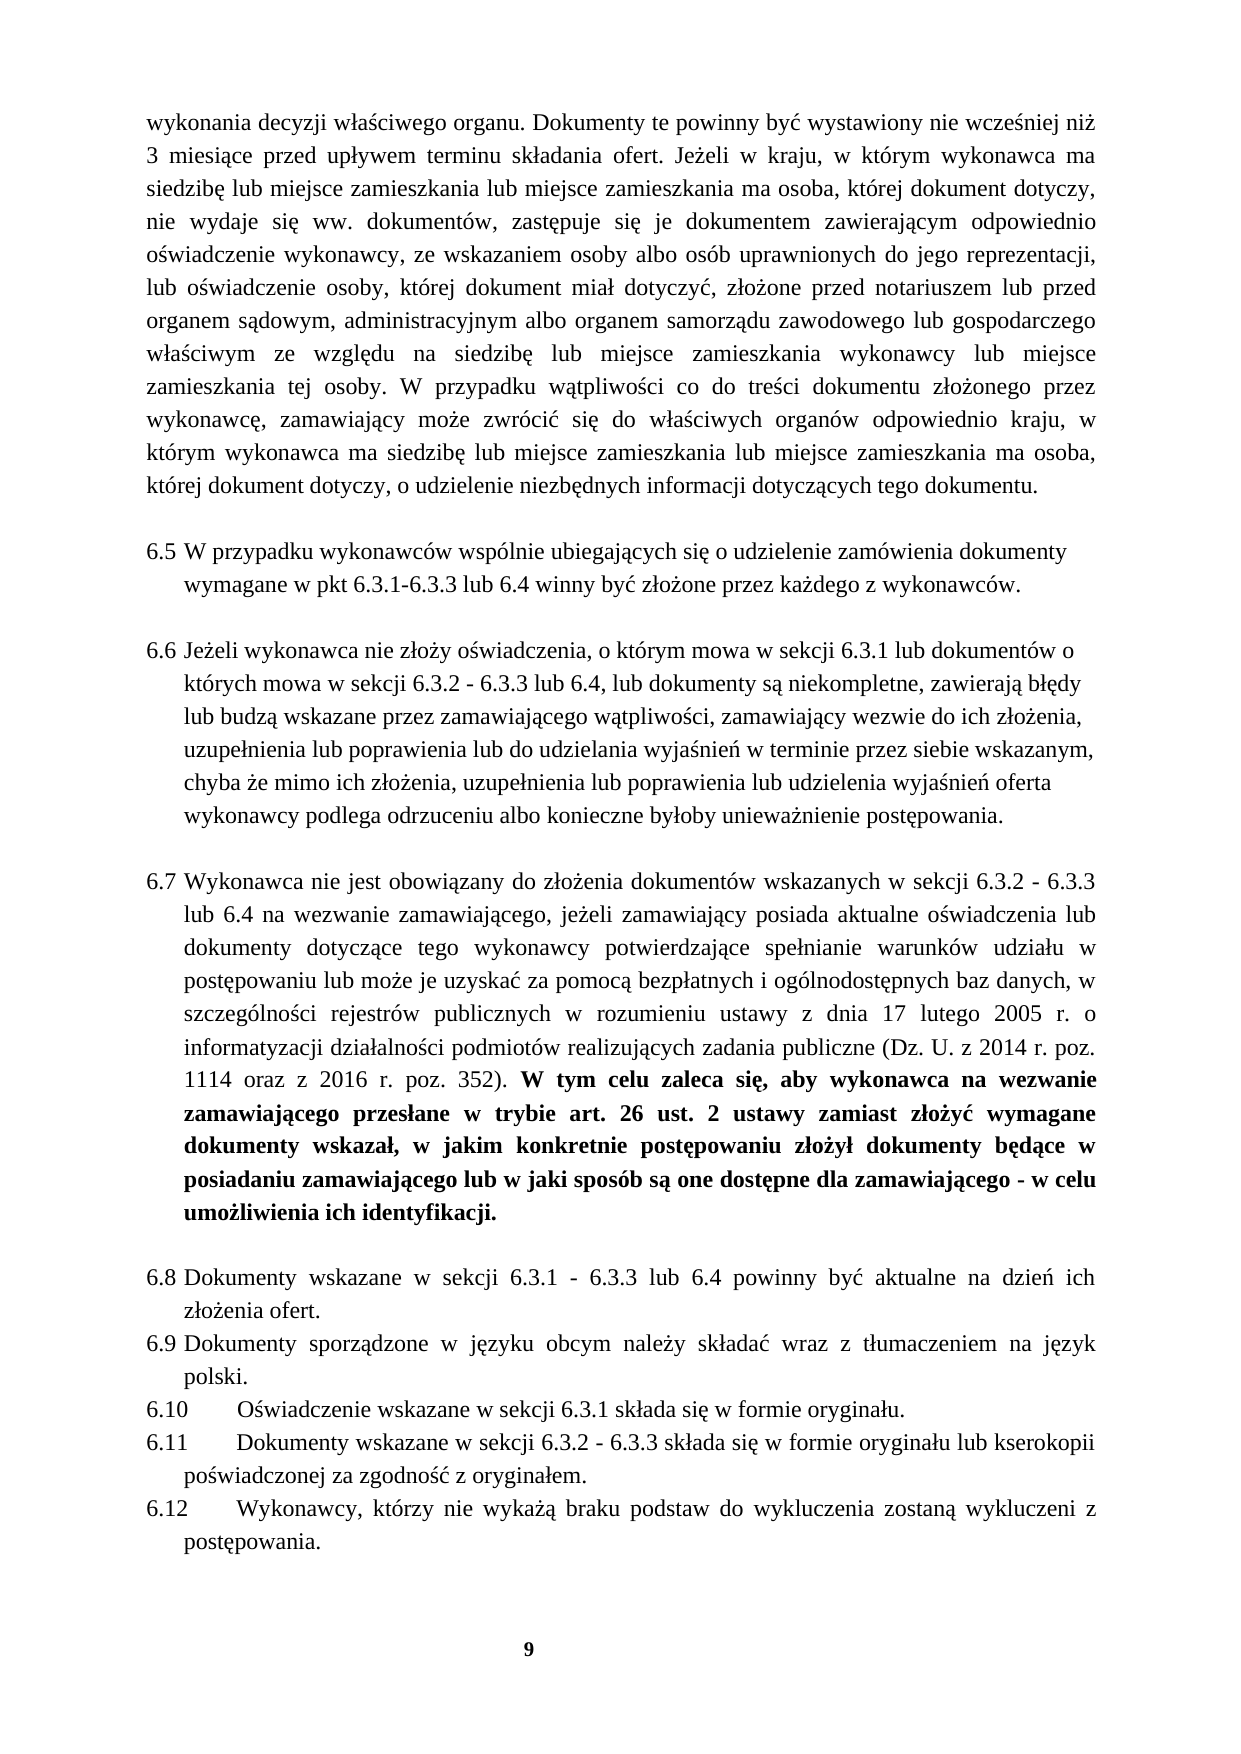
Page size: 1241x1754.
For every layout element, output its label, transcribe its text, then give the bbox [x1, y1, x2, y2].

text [146, 104, 1097, 500]
list Jeżeli wykonawca nie złoży oświadczenia, o którym mowa w sekcji 6.3.1 lub dokumentów o których mowa w sekcji 6.3.2 - 6.3.3 lub 6.4, lub dokumenty są niekompletne, zawierają błędy lub budzą wskazane przez zamawiającego wątpliwości, zamawiający wezwie do ich złożenia, uzupełnienia lub poprawienia lub do udzielania wyjaśnień w terminie przez siebie wskazanym, chyba że mimo ich złożenia, uzupełnienia lub poprawienia lub udzielenia wyjaśnień oferta wykonawcy podlega odrzuceniu albo konieczne byłoby unieważnienie postępowania. [146, 632, 1097, 830]
list Wykonawca nie jest obowiązany do złożenia dokumentów wskazanych w sekcji 6.3.2 - 6.3.3 lub 6.4 na wezwanie zamawiającego, jeżeli zamawiający posiada aktualne oświadczenia lub dokumenty dotyczące tego wykonawcy potwierdzające spełnianie warunków udziału w postępowaniu lub może je uzyskać za pomocą bezpłatnych i ogólnodostępnych baz danych, w szczególności rejestrów publicznych w rozumieniu ustawy z dnia 17 lutego 2005 r. o informatyzacji działalności podmiotów realizujących zadania publiczne (Dz. U. z 2014 r. poz. 1114 oraz z 2016 r. poz. 352). W tym celu zaleca się, aby wykonawca na wezwanie zamawiającego przesłane w trybie art. 26 ust. 2 ustawy zamiast złożyć wymagane dokumenty wskazał, w jakim konkretnie postępowaniu złożył dokumenty będące w posiadaniu zamawiającego lub w jaki sposób są one dostępne dla zamawiającego - w celu umożliwienia ich identyfikacji. [146, 863, 1097, 1227]
list Dokumenty wskazane w sekcji 6.3.1 - 6.3.3 lub 6.4 powinny być aktualne na dzień ich złożenia ofert. [146, 1260, 1097, 1325]
list Oświadczenie wskazane w sekcji 6.3.1 składa się w formie oryginału. [146, 1391, 1097, 1424]
list Wykonawcy, którzy nie wykażą braku podstaw do wykluczenia zostaną wykluczeni z postępowania. [146, 1490, 1097, 1556]
list Dokumenty sporządzone w języku obcym należy składać wraz z tłumaczeniem na język polski. [146, 1325, 1097, 1391]
list Dokumenty wskazane w sekcji 6.3.2 - 6.3.3 składa się w formie oryginału lub kserokopii poświadczonej za zgodność z oryginałem. [146, 1424, 1097, 1490]
list W przypadku wykonawców wspólnie ubiegających się o udzielenie zamówienia dokumenty wymagane w pkt 6.3.1-6.3.3 lub 6.4 winny być złożone przez każdego z wykonawców. [146, 533, 1097, 599]
